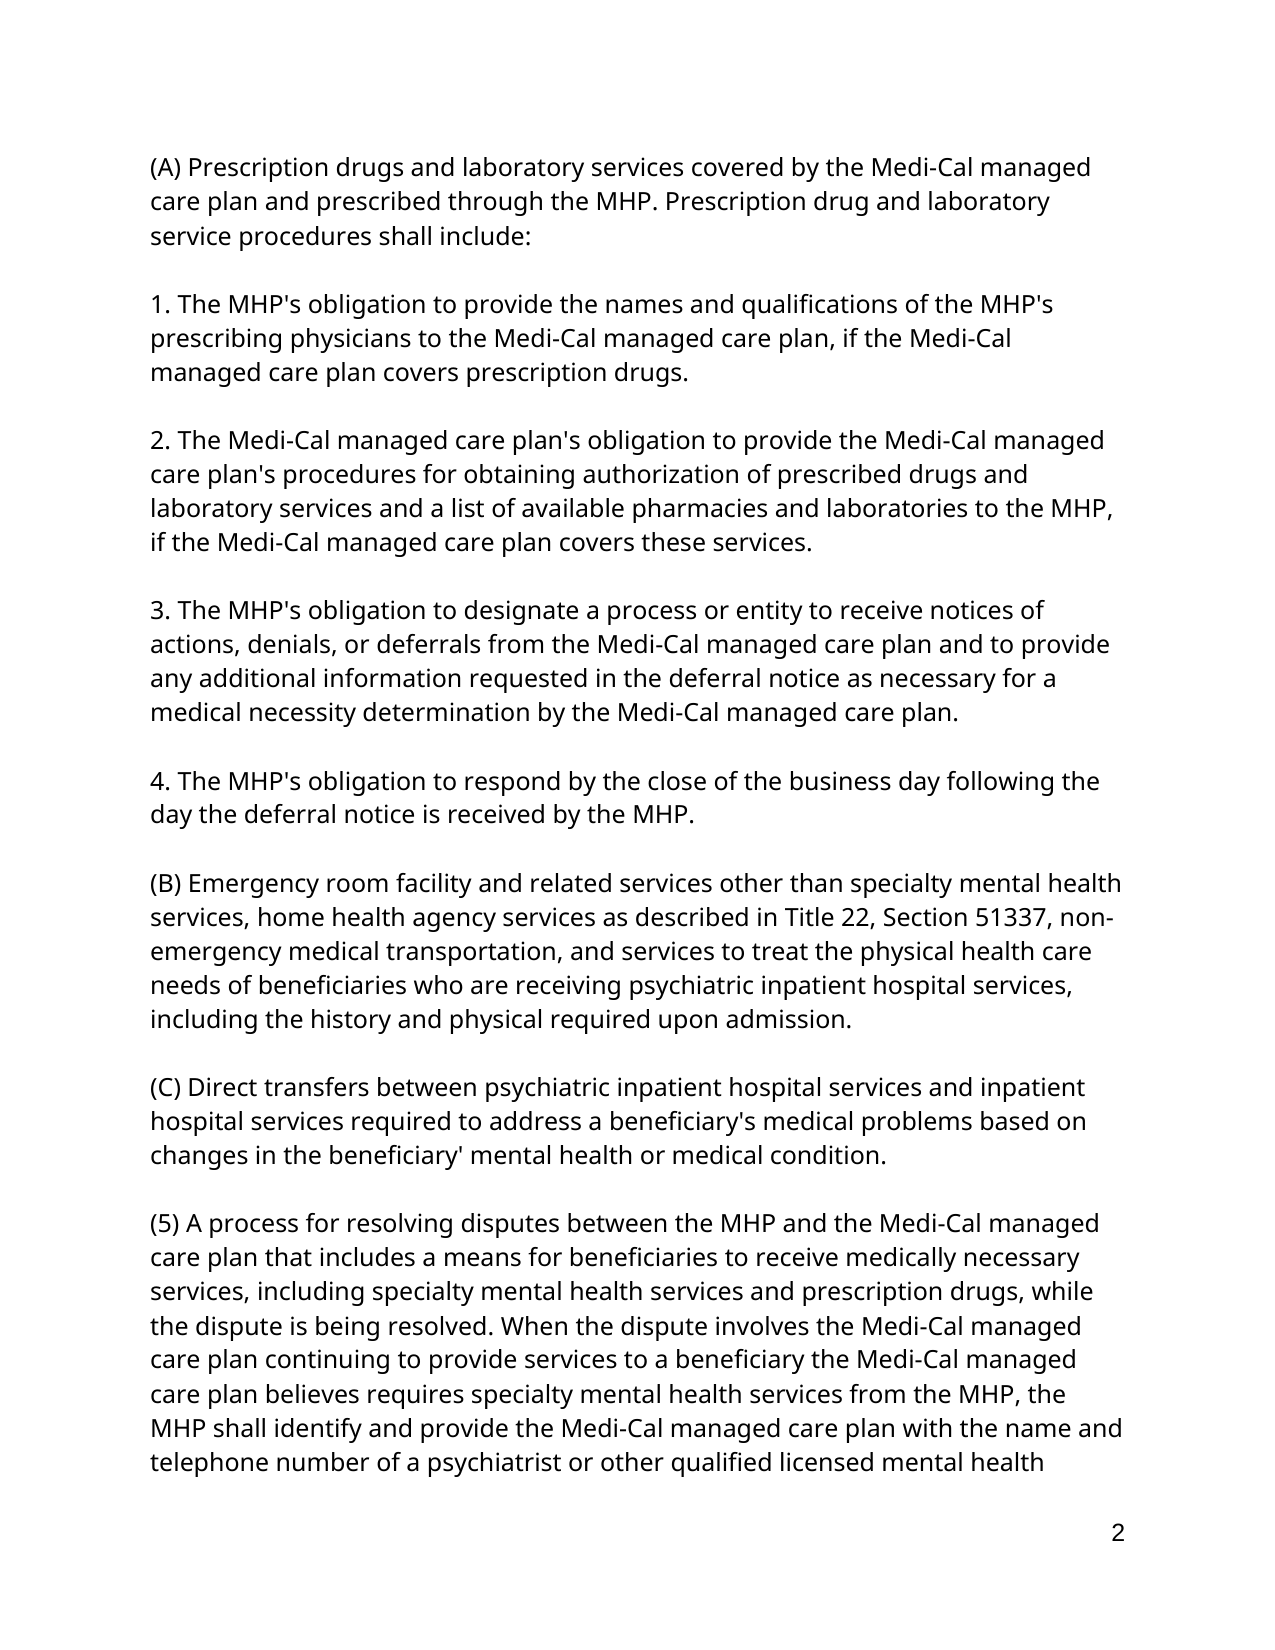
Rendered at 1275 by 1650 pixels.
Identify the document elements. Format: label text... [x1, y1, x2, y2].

text 3. The MHP's obligation to designate a process or entity to receive notices of actions, denials, or deferrals from the Medi-Cal managed care plan and to provide any additional information requested in the deferral notice as necessary for a medical necessity determination by the Medi-Cal managed care plan. [150, 593, 1125, 729]
text 4. The MHP's obligation to respond by the close of the business day following the day the deferral notice is received by the MHP. [150, 763, 1125, 831]
text (B) Emergency room facility and related services other than specialty mental health services, home health agency services as described in Title 22, Section 51337, non-emergency medical transportation, and services to treat the physical health care needs of beneficiaries who are receiving psychiatric inpatient hospital services, including the history and physical required upon admission. [150, 865, 1125, 1036]
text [150, 1206, 1125, 1478]
text 2. The Medi-Cal managed care plan's obligation to provide the Medi-Cal managed care plan's procedures for obtaining authorization of prescribed drugs and laboratory services and a list of available pharmacies and laboratories to the MHP, if the Medi-Cal managed care plan covers these services. [150, 422, 1125, 559]
text 1. The MHP's obligation to provide the names and qualifications of the MHP's prescribing physicians to the Medi-Cal managed care plan, if the Medi-Cal managed care plan covers prescription drugs. [150, 286, 1125, 388]
text (C) Direct transfers between psychiatric inpatient hospital services and inpatient hospital services required to address a beneficiary's medical problems based on changes in the beneficiary' mental health or medical condition. [150, 1070, 1125, 1172]
text (A) Prescription drugs and laboratory services covered by the Medi-Cal managed care plan and prescribed through the MHP. Prescription drug and laboratory service procedures shall include: [150, 150, 1125, 252]
